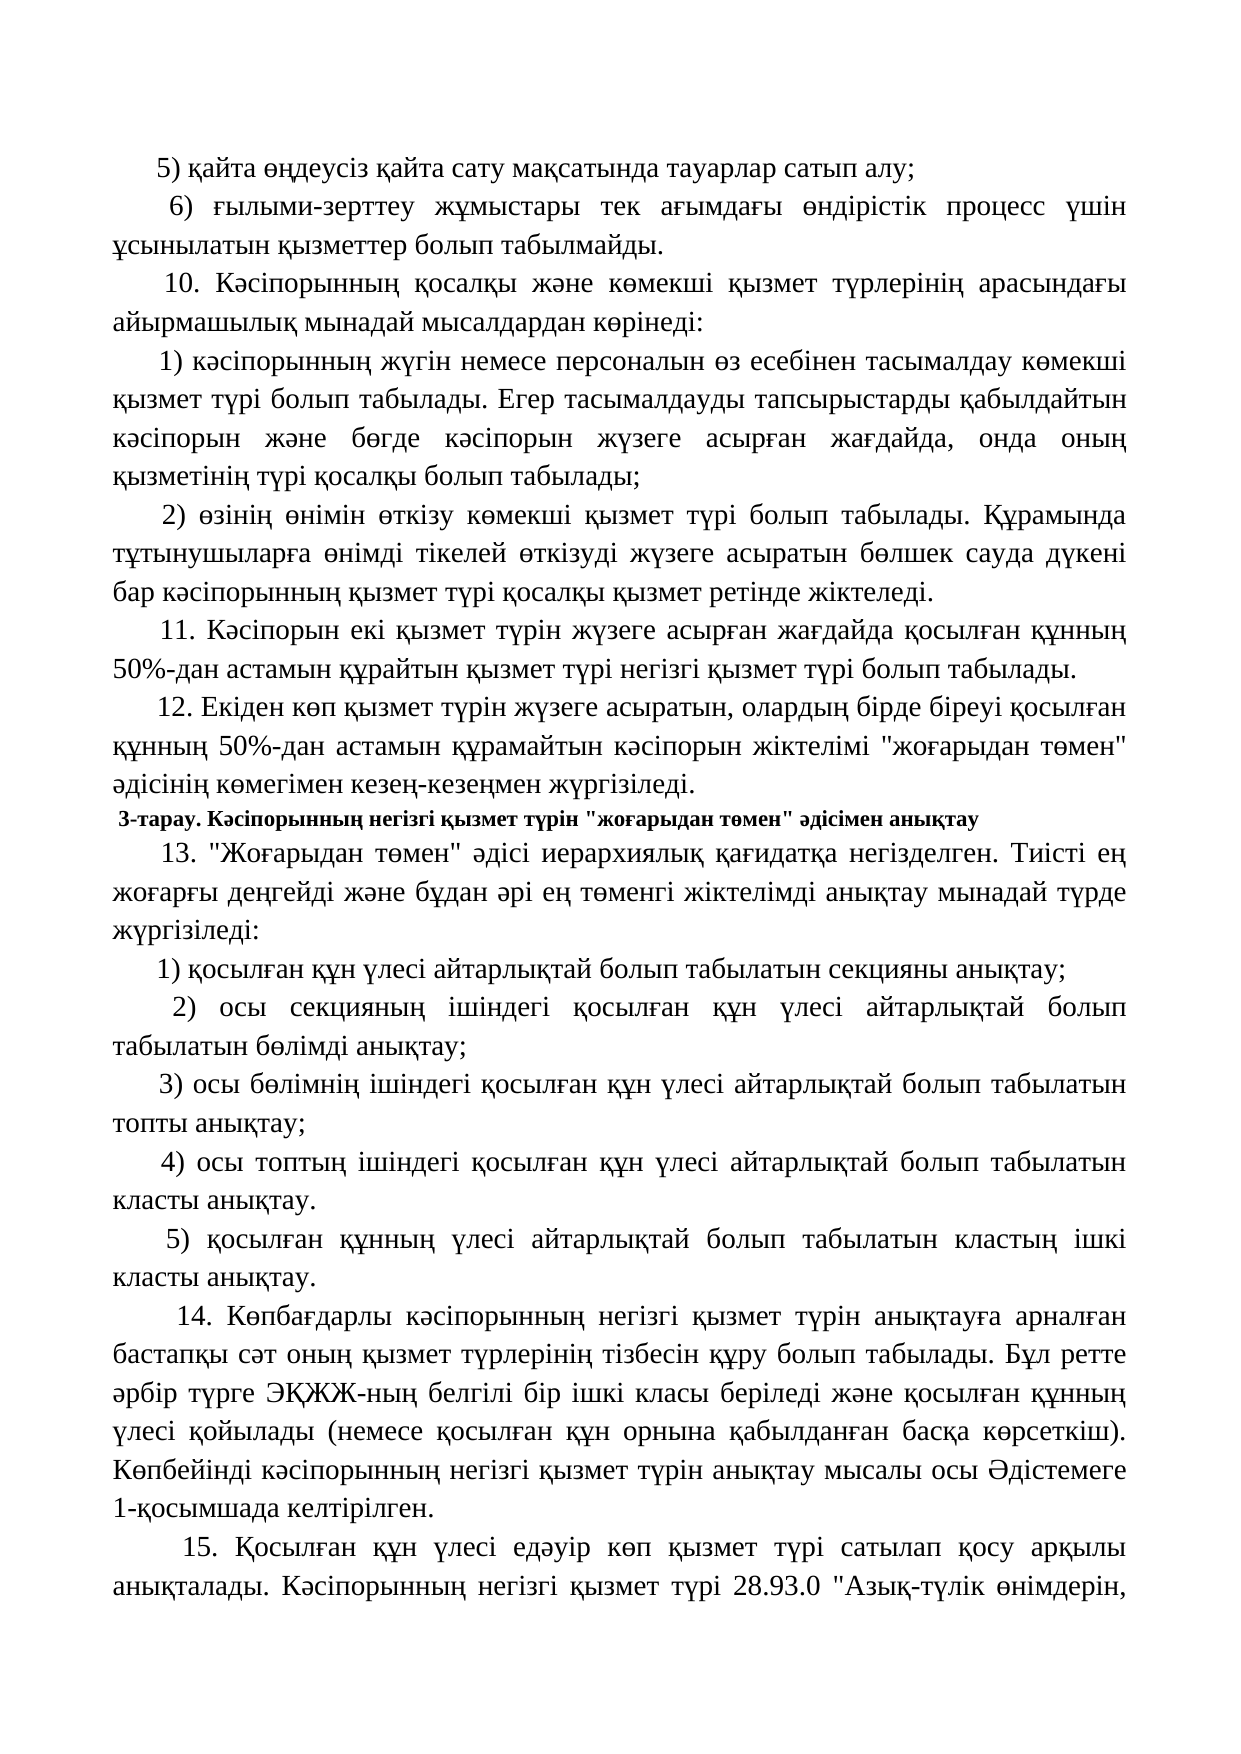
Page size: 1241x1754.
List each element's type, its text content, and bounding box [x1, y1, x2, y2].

text 3) осы бөлімнің ішіндегі қосылған құн үлесі айтарлықтай болып табылатын топты анықтау; [112, 1067, 1128, 1139]
text 12. Екіден көп қызмет түрін жүзеге асыратын, олардың бірде біреуі қосылған құнның 50%-дан астамын құрамайтын кәсіпорын жіктелімі "жоғарыдан төмен" әдісінің көмегімен кезең-кезеңмен жүргізіледі. [112, 689, 1128, 800]
text 14. Көпбағдарлы кәсіпорынның негізгі қызмет түрін анықтауға арналған бастапқы сәт оның қызмет түрлерінің тізбесін құру болып табылады. Бұл ретте әрбір түрге ЭҚЖЖ-ның белгілі бір ішкі класы беріледі және қосылған құнның үлесі қойылады (немесе қосылған құн орнына қабылданған басқа көрсеткіш). Көпбейінді кәсіпорынның негізгі қызмет түрін анықтау мысалы осы Әдістемеге 1-қосымшада келтірілген. [112, 1298, 1128, 1524]
text 6) ғылыми-зерттеу жұмыстары тек ағымдағы өндірістік процесс үшін ұсынылатын қызметтер болып табылмайды. [112, 188, 1128, 261]
text 1) кәсіпорынның жүгін немесе персоналын өз есебінен тасымалдау көмекші қызмет түрі болып табылады. Егер тасымалдауды тапсырыстарды қабылдайтын кәсіпорын және бөгде кәсіпорын жүзеге асырған жағдайда, онда оның қызметінің түрі қосалқы болып табылады; [112, 343, 1128, 492]
text 5) қосылған құнның үлесі айтарлықтай болып табылатын кластың ішкі класты анықтау. [112, 1221, 1128, 1293]
text 5) қайта өңдеусіз қайта сату мақсатында тауарлар сатып алу; [112, 150, 1128, 183]
text 10. Кәсіпорынның қосалқы және көмекші қызмет түрлерінің арасындағы айырмашылық мынадай мысалдардан көрінеді: [112, 266, 1128, 338]
text 13. "Жоғарыдан төмен" әдісі иерархиялық қағидатқа негізделген. Тиісті ең жоғарғы деңгейді және бұдан әрі ең төменгі жіктелімді анықтау мынадай түрде жүргізіледі: [112, 835, 1128, 946]
text 11. Кәсіпорын екі қызмет түрін жүзеге асырған жағдайда қосылған құнның 50%-дан астамын құрайтын қызмет түрі негізгі қызмет түрі болып табылады. [112, 612, 1128, 684]
text 2) өзінің өнімін өткізу көмекші қызмет түрі болып табылады. Құрамында тұтынушыларға өнімді тікелей өткізуді жүзеге асыратын бөлшек сауда дүкені бар кәсіпорынның қызмет түрі қосалқы қызмет ретінде жіктеледі. [112, 497, 1128, 607]
text 4) осы топтың ішіндегі қосылған құн үлесі айтарлықтай болып табылатын класты анықтау. [112, 1144, 1128, 1216]
text 3-тарау. Кәсіпорынның негізгі қызмет түрін "жоғарыдан төмен" әдісімен анықтау [112, 805, 1128, 832]
text 1) қосылған құн үлесі айтарлықтай болып табылатын секцияны анықтау; [112, 951, 1128, 984]
text 2) осы секцияның ішіндегі қосылған құн үлесі айтарлықтай болып табылатын бөлімді анықтау; [112, 989, 1128, 1062]
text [112, 1529, 1128, 1601]
